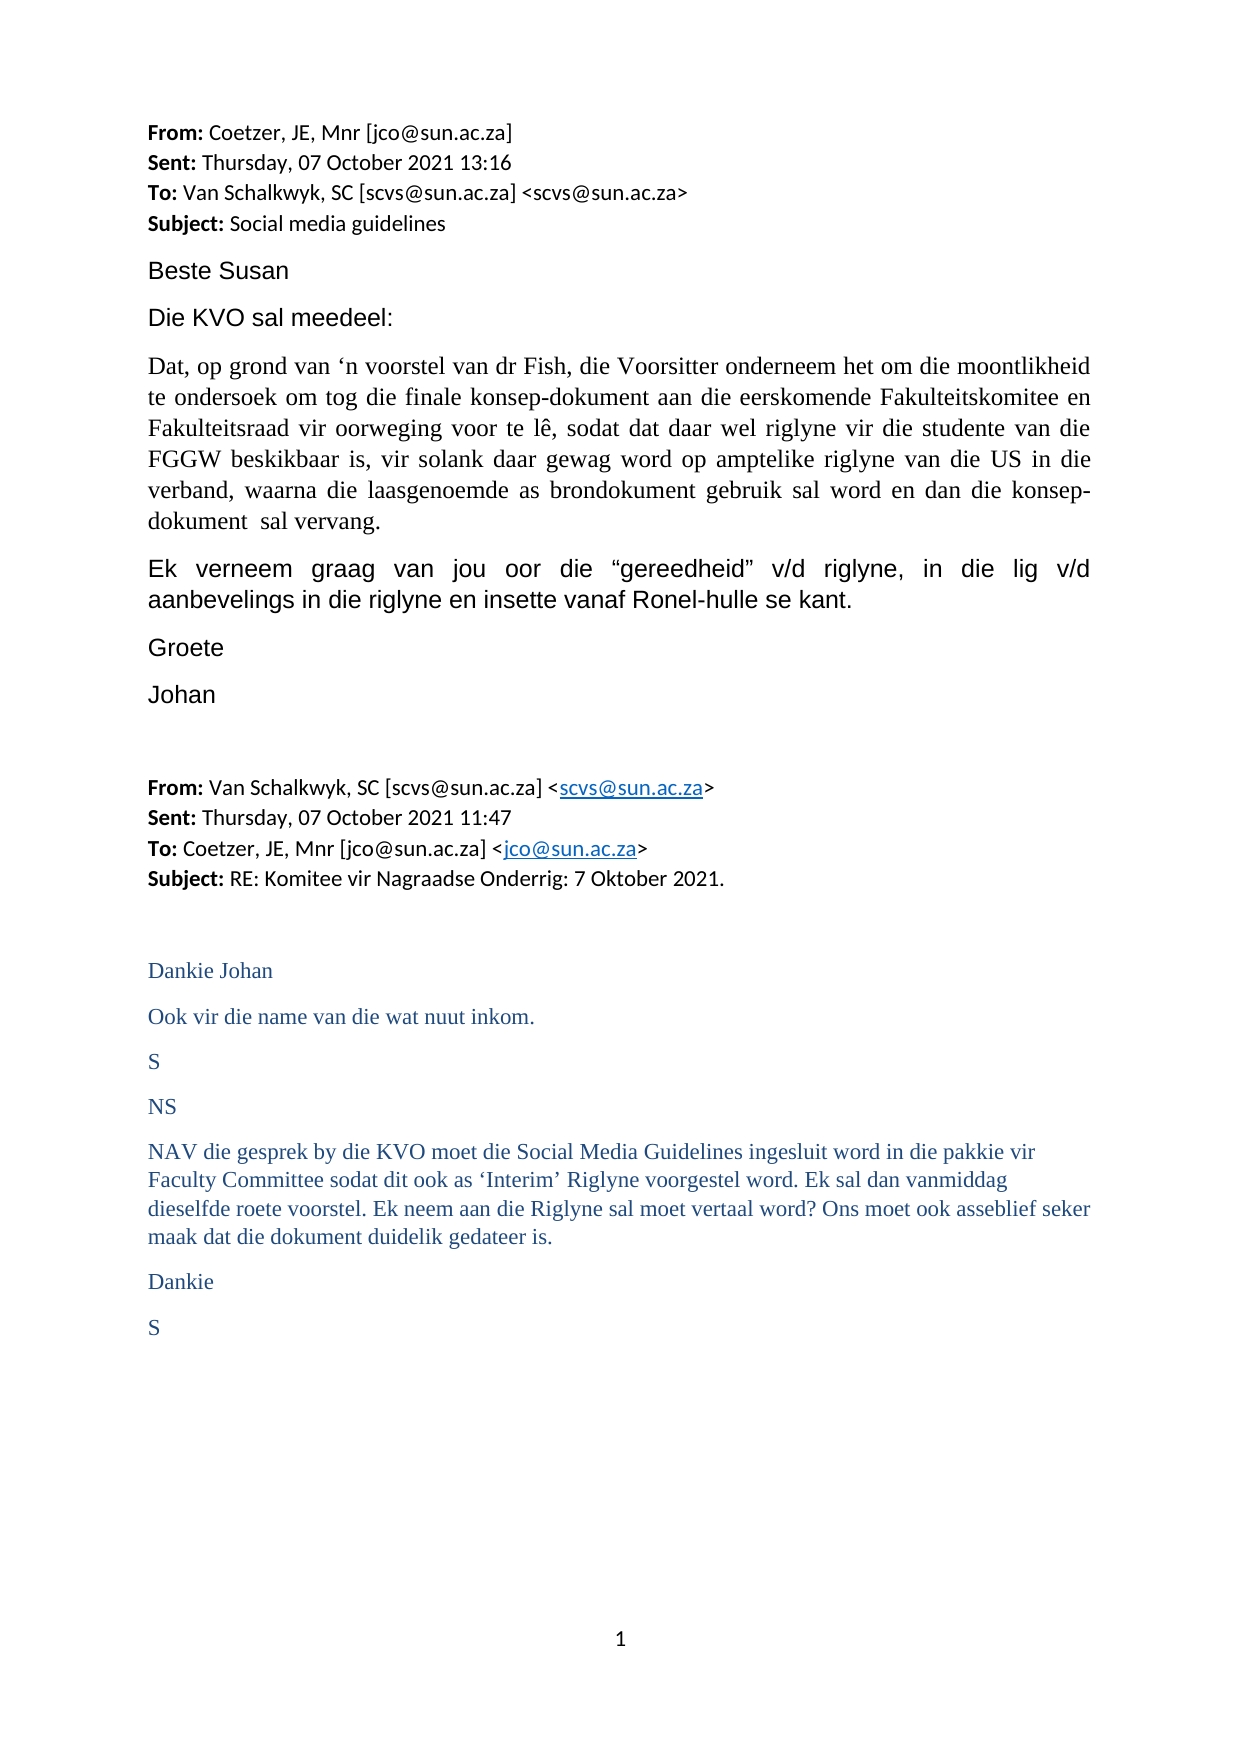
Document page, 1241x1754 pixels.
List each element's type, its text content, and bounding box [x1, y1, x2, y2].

text Dankie [148, 1268, 1092, 1295]
text Groete [148, 633, 1092, 661]
text NAV die gesprek by die KVO moet die Social Media Guidelines ingesluit word in die pakkie vir Faculty Committee sodat dit ook as ‘Interim’ Riglyne voorgestel word. Ek sal dan vanmiddag dieselfde roete voorstel. Ek neem aan die Riglyne sal moet vertaal word? Ons moet ook asseblief seker maak dat die dokument duidelik gedateer is. [148, 1138, 1092, 1250]
text Die KVO sal meedeel: [148, 303, 1092, 332]
text Johan [148, 680, 1092, 709]
text Ook vir die name van die wat nuut inkom. [148, 1003, 1092, 1029]
text Beste Susan [148, 256, 1092, 284]
text From: Coetzer, JE, Mnr [jco@sun.ac.za] Sent: Thursday, 07 October 2021 13:16 To: Van Schalkwyk, SC [scvs@sun.ac.za] <scvs@sun.ac.za> Subject: Social media guidelines [148, 118, 1092, 237]
text Dankie Johan [148, 958, 1092, 984]
text S [148, 1048, 1092, 1074]
text S [148, 1313, 1092, 1340]
text Ek verneem graag van jou oor die “gereedheid” v/d riglyne, in die lig v/d aanbevelings in die riglyne en insette vanaf Ronel-hulle se kant. [148, 554, 1092, 614]
text Dat, op grond van ‘n voorstel van dr Fish, die Voorsitter onderneem het om die moontlikheid te ondersoek om tog die finale konsep-dokument aan die eerskomende Fakulteitskomitee en Fakulteitsraad vir oorweging voor te lê, sodat dat daar wel riglyne vir die studente van die FGGW beskikbaar is, vir solank daar gewag word op amptelike riglyne van die US in die verband, waarna die laasgenoemde as brondokument gebruik sal word en dan die konsep-dokument sal vervang. [148, 351, 1092, 535]
text NS [148, 1093, 1092, 1119]
text From: Van Schalkwyk, SC [scvs@sun.ac.za] <scvs@sun.ac.za> Sent: Thursday, 07 October 2021 11:47 To: Coetzer, JE, Mnr [jco@sun.ac.za] <jco@sun.ac.za> Subject: RE: Komitee vir Nagraadse Onderrig: 7 Oktober 2021. [148, 773, 1092, 892]
